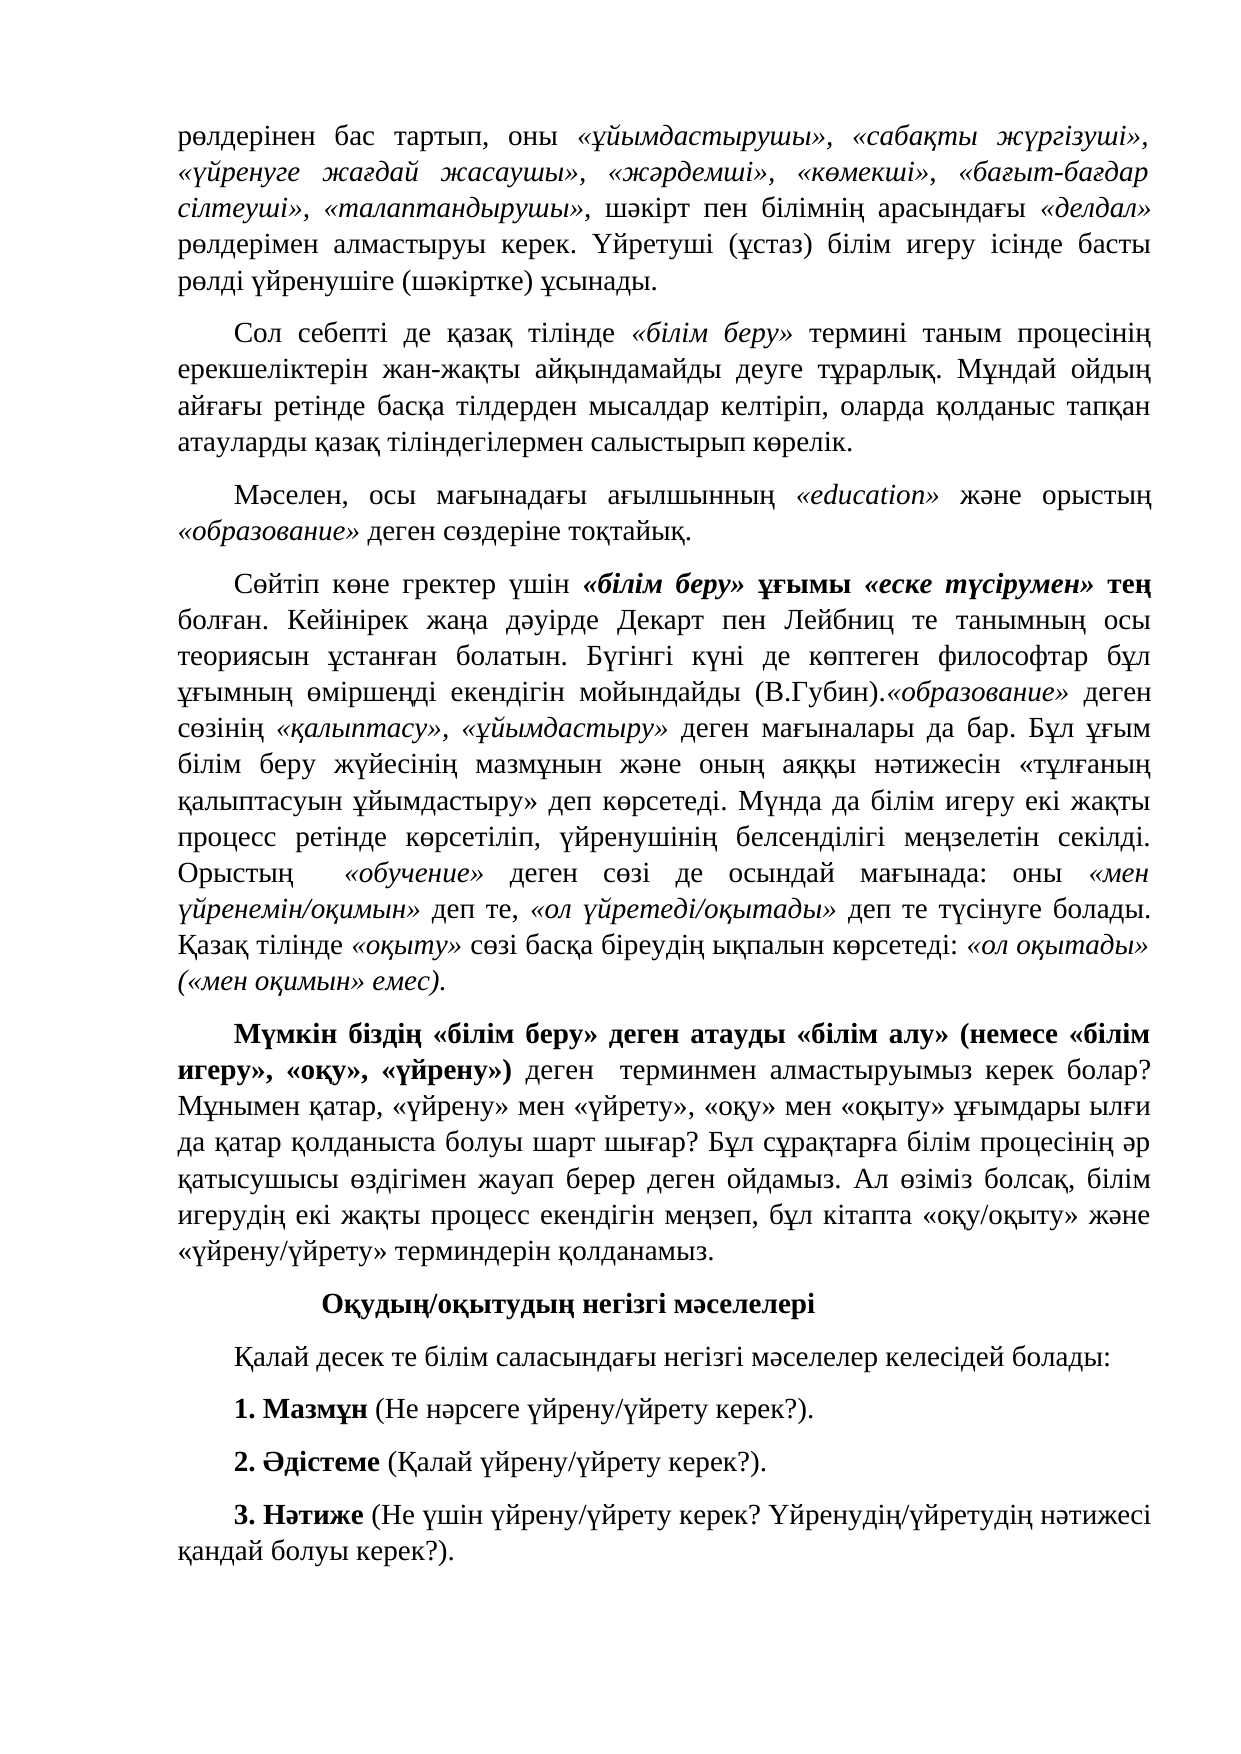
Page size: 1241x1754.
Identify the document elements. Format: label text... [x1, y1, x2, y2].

text Мүмкін біздің «білім беру» деген атауды «білім алу» (немесе «білім игеру», «оқу», «үйрену») деген терминмен алмастыруымыз керек болар? Мұнымен қатар, «үйрену» мен «үйрету», «оқу» мен «оқыту» ұғымдары ылғи да қатар қолданыста болуы шарт шығар? Бұл сұрақтарға білім процесінің әр қатысушысы өздігімен жауап берер деген ойдамыз. Ал өзіміз болсақ, білім игерудің екі жақты процесс екендігін меңзеп, бұл кітапта «оқу/оқыту» және «үйрену/үйрету» терминдерін қолданамыз. [177, 1016, 1152, 1267]
text Қалай десек те білім саласындағы негізгі мәселелер келесідей болады: [177, 1339, 1152, 1372]
text Сол себепті де қазақ тілінде «білім беру» термині таным процесінің ерекшеліктерін жан-жақты айқындамайды деуге тұрарлық. Мұндай ойдың айғағы ретінде басқа тілдерден мысалдар келтіріп, оларда қолданыс тапқан атауларды қазақ тіліндегілермен салыстырып көрелік. [177, 316, 1152, 457]
text Оқудың/оқытудың негізгі мәселелері [177, 1286, 1152, 1319]
text Мәселен, осы мағынадағы ағылшынның «education» және орыстың «образование» деген сөздеріне тоқтайық. [177, 477, 1152, 546]
text 2. Әдістеме (Қалай үйрену/үйрету керек?). [177, 1444, 1152, 1478]
text 3. Нәтиже (Не үшін үйрену/үйрету керек? Үйренудің/үйретудің нәтижесі қандай болуы керек?). [177, 1497, 1152, 1567]
text Сөйтіп көне гректер үшін «білім беру» ұғымы «еске түсірумен» тең болған. Кейінірек жаңа дәуірде Декарт пен Лейбниц те танымның осы теориясын ұстанған болатын. Бүгінгі күні де көптеген философтар бұл ұғымның өміршеңді екендігін мойындайды (В.Губин).«образование» деген сөзінің «қалыптасу», «ұйымдастыру» деген мағыналары да бар. Бұл ұғым білім беру жүйесінің мазмұнын және оның аяққы нәтижесін «тұлғаның қалыптасуын ұйымдастыру» деп көрсетеді. Мүнда да білім игеру екі жақты процесс ретінде көрсетіліп, үйренушінің белсенділігі меңзелетін секілді. Орыстың «обучение» деген сөзі де осындай мағынада: оны «мен үйренемін/оқимын» деп те, «ол үйретеді/оқытады» деп те түсінуге болады. Қазақ тілінде «оқыту» сөзі басқа біреудің ықпалын көрсетеді: «ол оқытады» («мен оқимын» емес). [177, 566, 1152, 997]
text 1. Мазмұн (Не нәрсеге үйрену/үйрету керек?). [177, 1391, 1152, 1425]
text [177, 118, 1152, 296]
